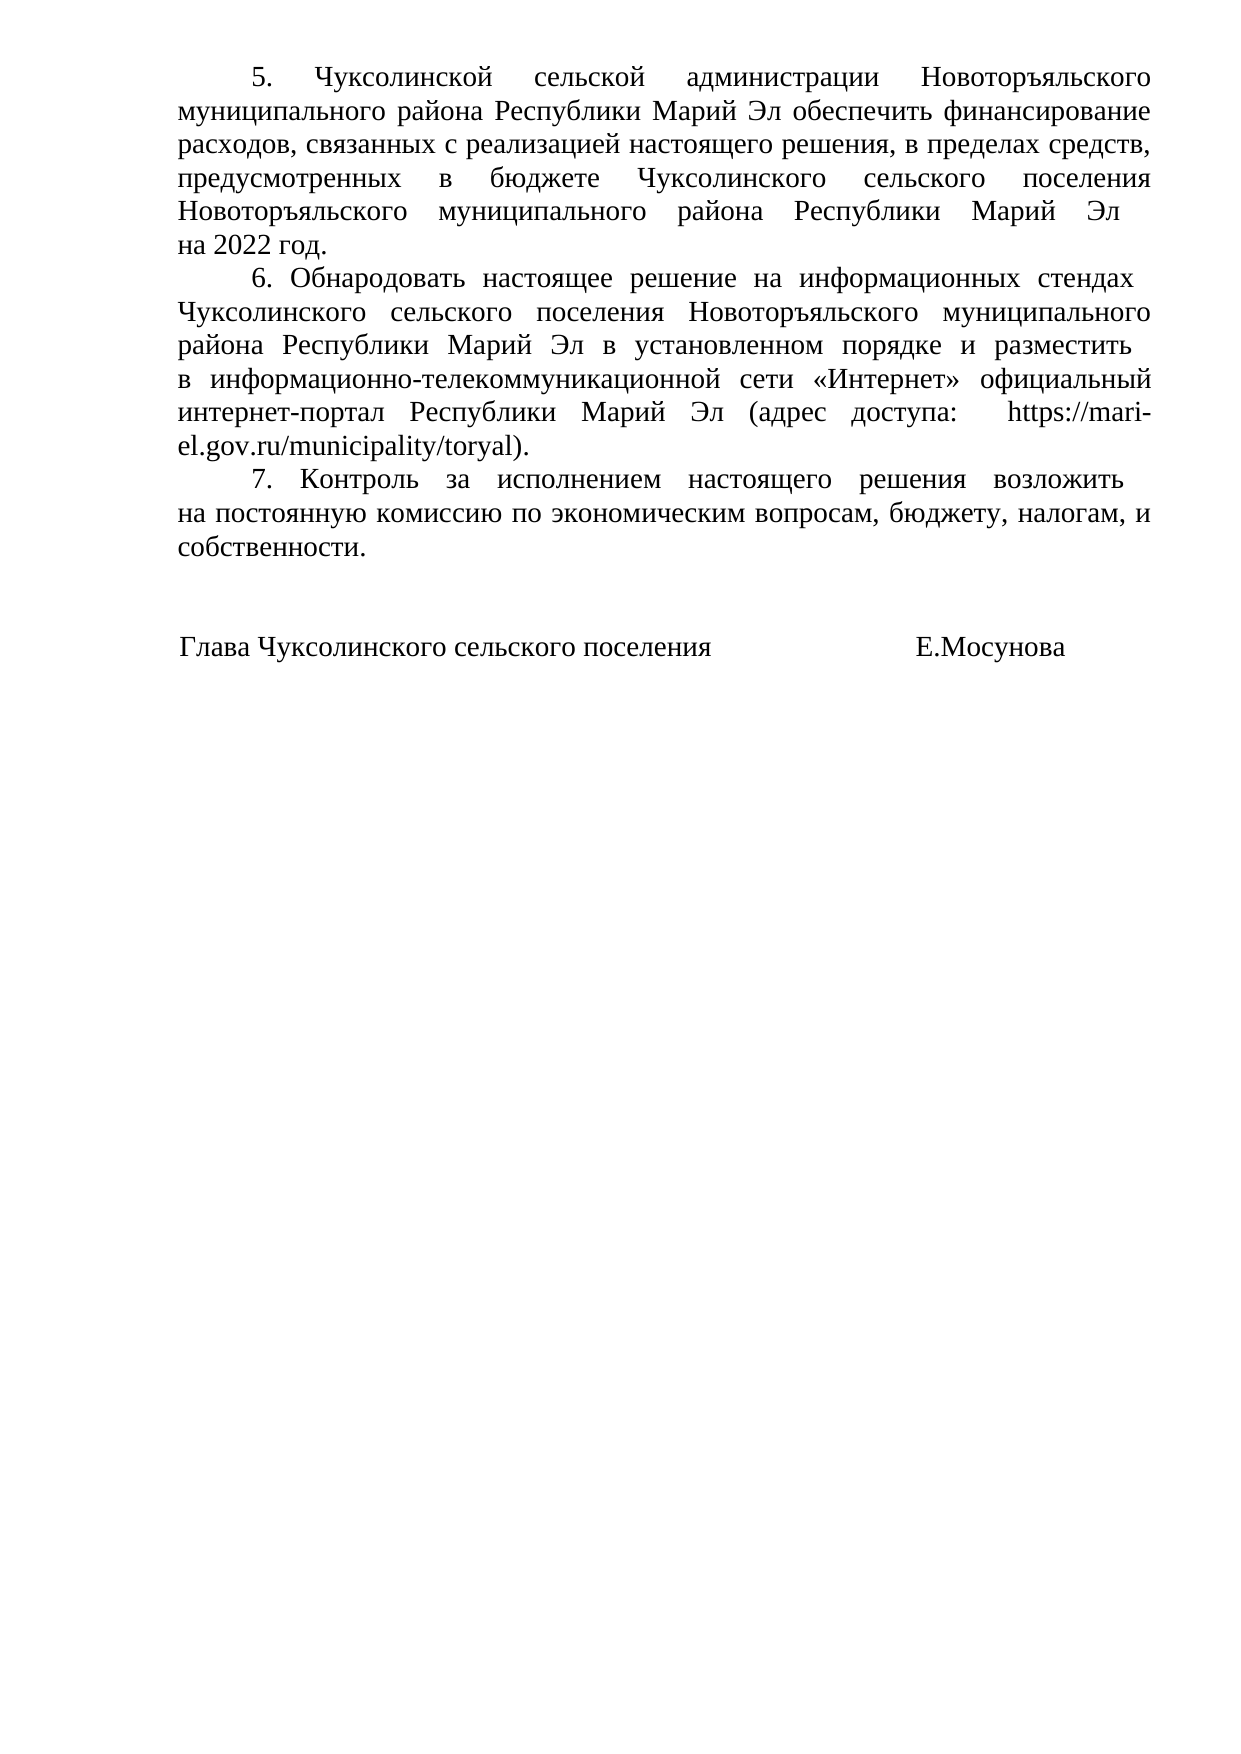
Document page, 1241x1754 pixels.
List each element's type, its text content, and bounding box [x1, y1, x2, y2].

text 7. Контроль за исполнением настоящего решения возложить на постоянную комиссию по экономическим вопросам, бюджету, налогам, и собственности. [177, 462, 1152, 562]
text Глава Чуксолинского сельского поселения Е.Мосунова [179, 629, 1152, 663]
text 6. Обнародовать настоящее решение на информационных стендах Чуксолинского сельского поселения Новоторъяльского муниципального района Республики Марий Эл в установленном порядке и разместить в информационно-телекоммуникационной сети «Интернет» официальный интернет-портал Республики Марий Эл (адрес доступа: https://mari-el.gov.ru/municipality/toryal). [177, 260, 1152, 462]
text 5. Чуксолинской сельской администрации Новоторъяльского муниципального района Республики Марий Эл обеспечить финансирование расходов, связанных с реализацией настоящего решения, в пределах средств, предусмотренных в бюджете Чуксолинского сельского поселения Новоторъяльского муниципального района Республики Марий Эл на 2022 год. [177, 59, 1152, 260]
